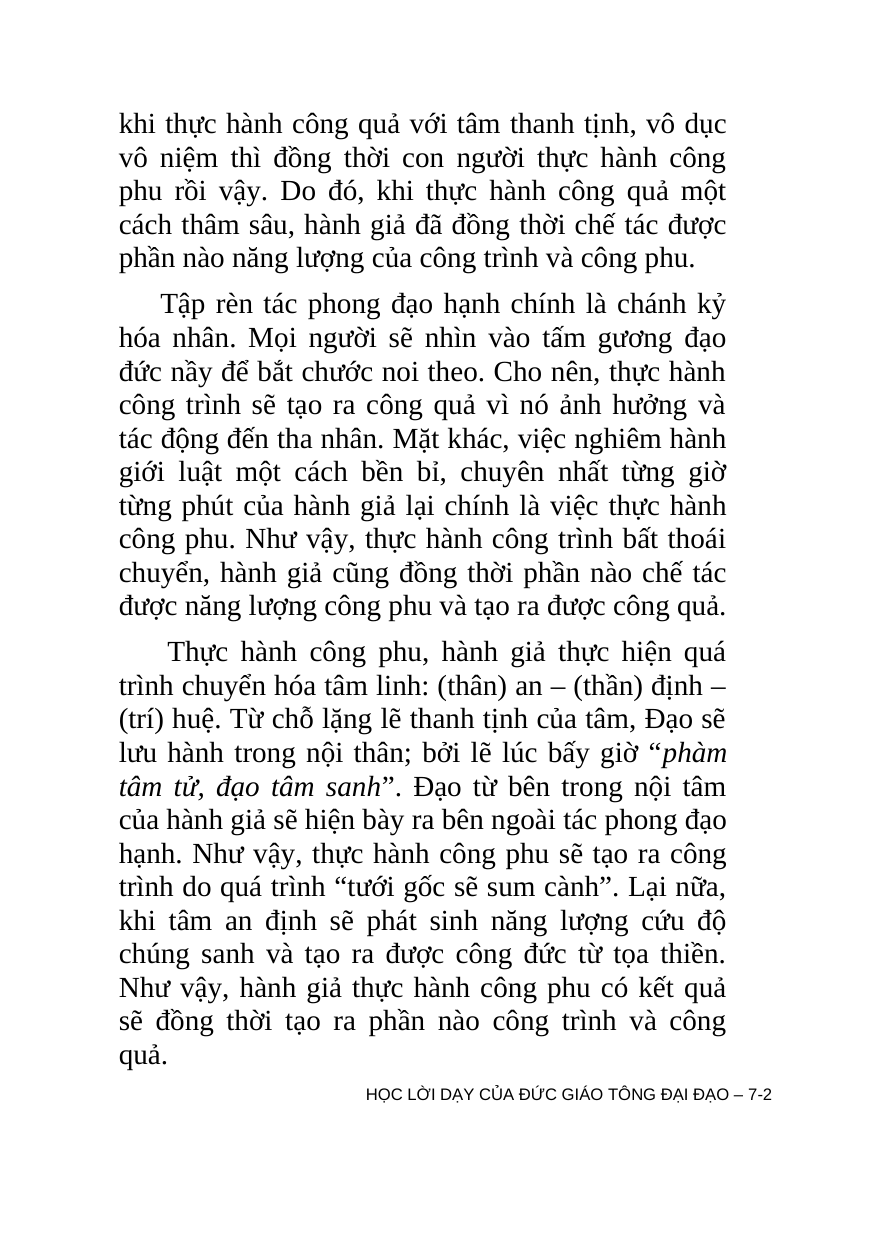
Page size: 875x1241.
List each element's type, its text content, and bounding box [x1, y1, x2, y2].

text Thực hành công phu, hành giả thực hiện quá trình chuyển hóa tâm linh: (thân) an – (thần) định – (trí) huệ. Từ chỗ lặng lẽ thanh tịnh của tâm, Đạo sẽ lưu hành trong nội thân; bởi lẽ lúc bấy giờ “phàm tâm tử, đạo tâm sanh”. Đạo từ bên trong nội tâm của hành giả sẽ hiện bày ra bên ngoài tác phong đạo hạnh. Như vậy, thực hành công phu sẽ tạo ra công trình do quá trình “tưới gốc sẽ sum cành”. Lại nữa, khi tâm an định sẽ phát sinh năng lượng cứu độ chúng sanh và tạo ra được công đức từ tọa thiền. Như vậy, hành giả thực hành công phu có kết quả sẽ đồng thời tạo ra phần nào công trình và công quả. [118, 634, 727, 1071]
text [118, 106, 727, 274]
text Tập rèn tác phong đạo hạnh chính là chánh kỷ hóa nhân. Mọi người sẽ nhìn vào tấm gương đạo đức nầy để bắt chước noi theo. Cho nên, thực hành công trình sẽ tạo ra công quả vì nó ảnh hưởng và tác động đến tha nhân. Mặt khác, việc nghiêm hành giới luật một cách bền bỉ, chuyên nhất từng giờ từng phút của hành giả lại chính là việc thực hành công phu. Như vậy, thực hành công trình bất thoái chuyển, hành giả cũng đồng thời phần nào chế tác được năng lượng công phu và tạo ra được công quả. [118, 287, 727, 622]
